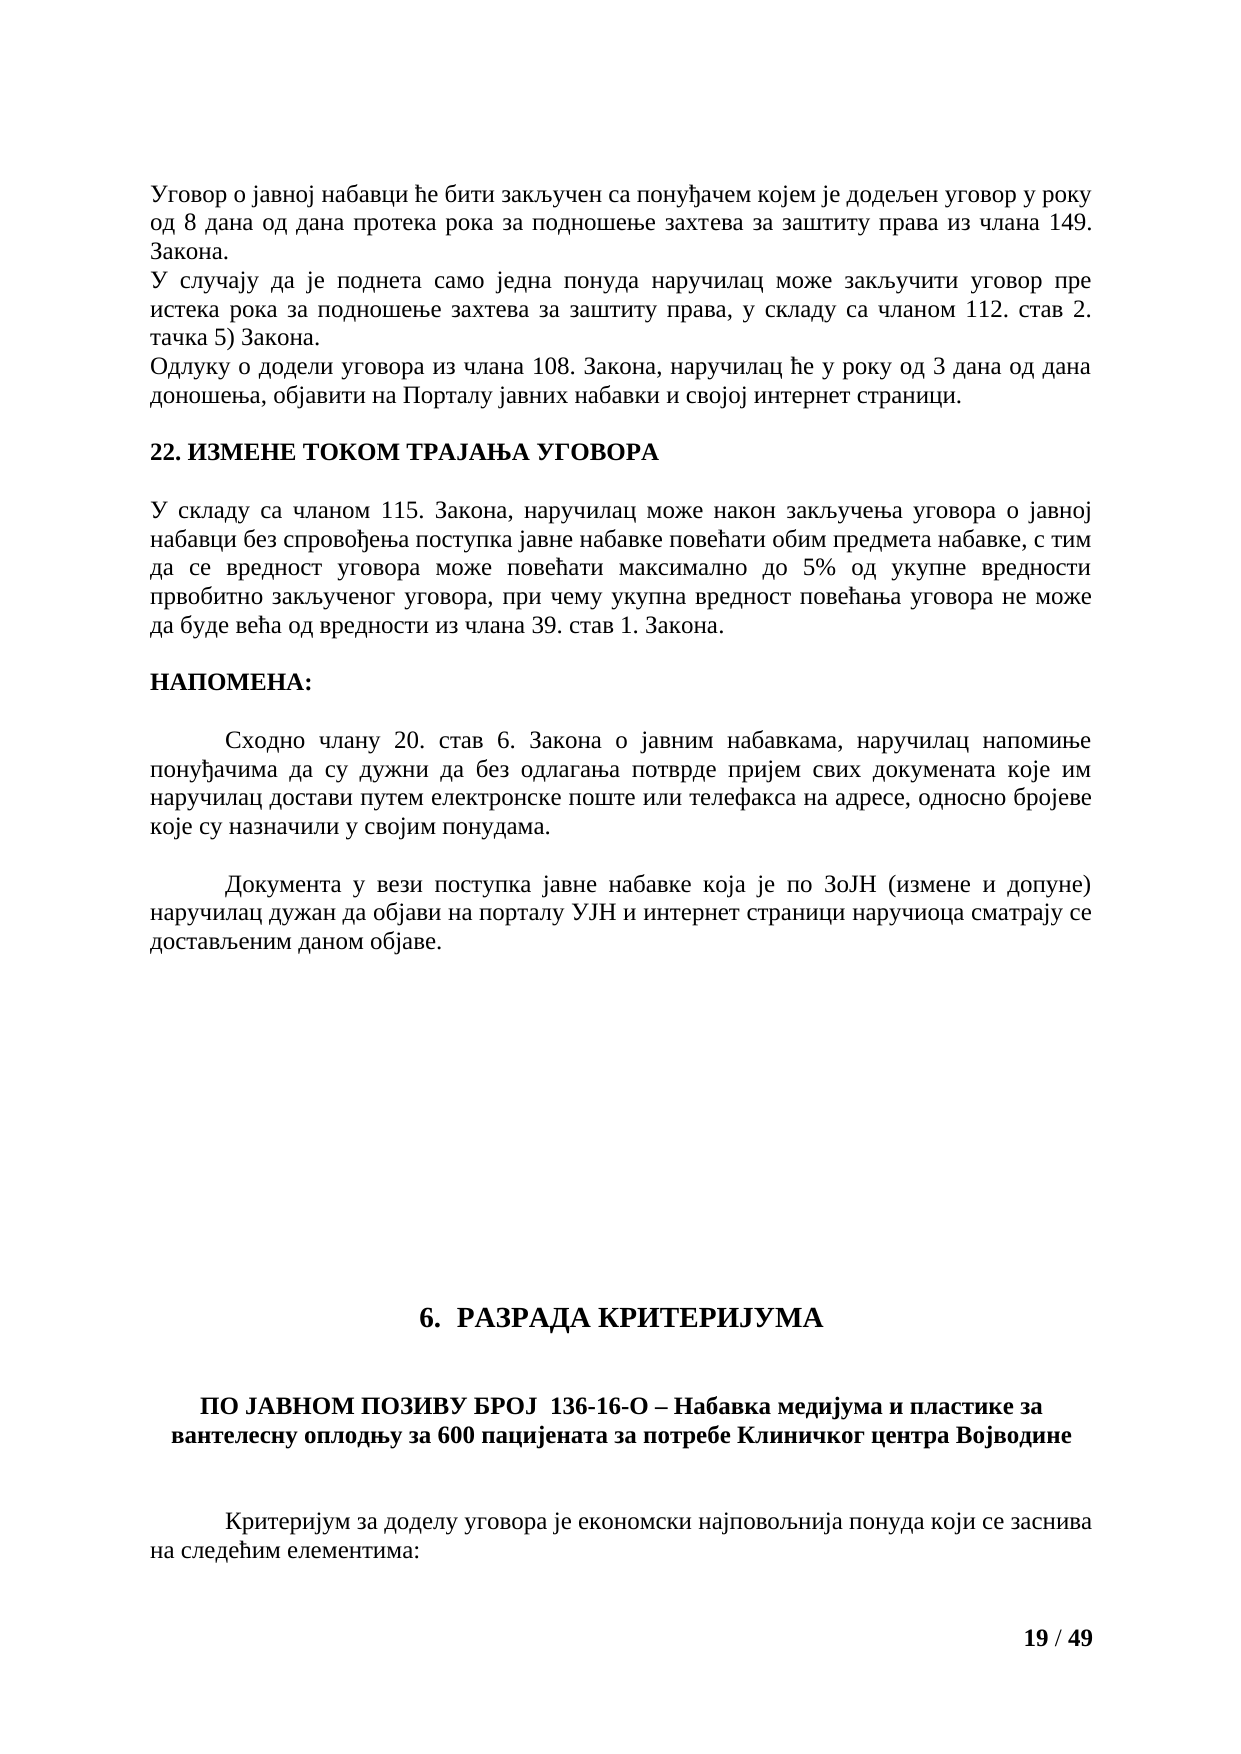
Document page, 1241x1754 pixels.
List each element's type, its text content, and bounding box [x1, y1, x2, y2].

text Документа у вези поступка јавне набавке која је по ЗоЈН (измене и допуне) наручилац дужан да објави на порталу УЈН и интернет страници наручиоца сматрају се достављеним даном објаве. [150, 869, 1093, 955]
text Уговор о јавној набавци ће бити закључен са понуђачем којем је додељен уговор у року од 8 дана од дана протека рока за подношење захтева за заштиту права из члана 149. Закона. [150, 179, 1093, 265]
text Критеријум за доделу уговора је економски најповољнија понуда који се заснива на следећим елементима: [150, 1506, 1093, 1563]
text У случају да је поднета само једна понуда наручилац може закључити уговор пре истека рока за подношење захтева за заштиту права, у складу са чланом 112. став 2. тачка 5) Закона. [150, 265, 1093, 351]
text У складу са чланом 115. Закона, наручилац може након закључења уговора о јавној набавци без спровођења поступка јавне набавке повећати обим предмета набавке, с тим да се вредност уговора може повећати максимално до 5% од укупне вредности првобитно закљученог уговора, при чему укупна вредност повећања уговора не може да буде већа од вредности из члана 39. став 1. Закона. [150, 495, 1093, 639]
text ПО ЈАВНОМ ПОЗИВУ БРОЈ 136-16-О – Набавка медијума и пластике за вантелесну оплодњу за 600 пацијената за потребе Клиничког центра Војводине [150, 1391, 1093, 1448]
text НАПОМЕНА: [150, 667, 1093, 696]
text Сходно члану 20. став 6. Закона о јавним набавкама, наручилац напомиње понуђачима да су дужни да без одлагања потврде пријем свих докумената које им наручилац достави путем електронске поште или телефакса на адресе, односно бројеве које су назначили у својим понудама. [150, 725, 1093, 840]
text Одлуку о додели уговора из члана 108. Закона, наручилац ће у року од 3 дана од дана доношења, објавити на Порталу јавних набавки и својој интернет страници. [150, 351, 1093, 409]
subtitle РАЗРАДА КРИТЕРИЈУМА [150, 1300, 1093, 1333]
text 22. ИЗМЕНЕ ТОКОМ ТРАЈАЊА УГОВОРА [150, 437, 1093, 466]
